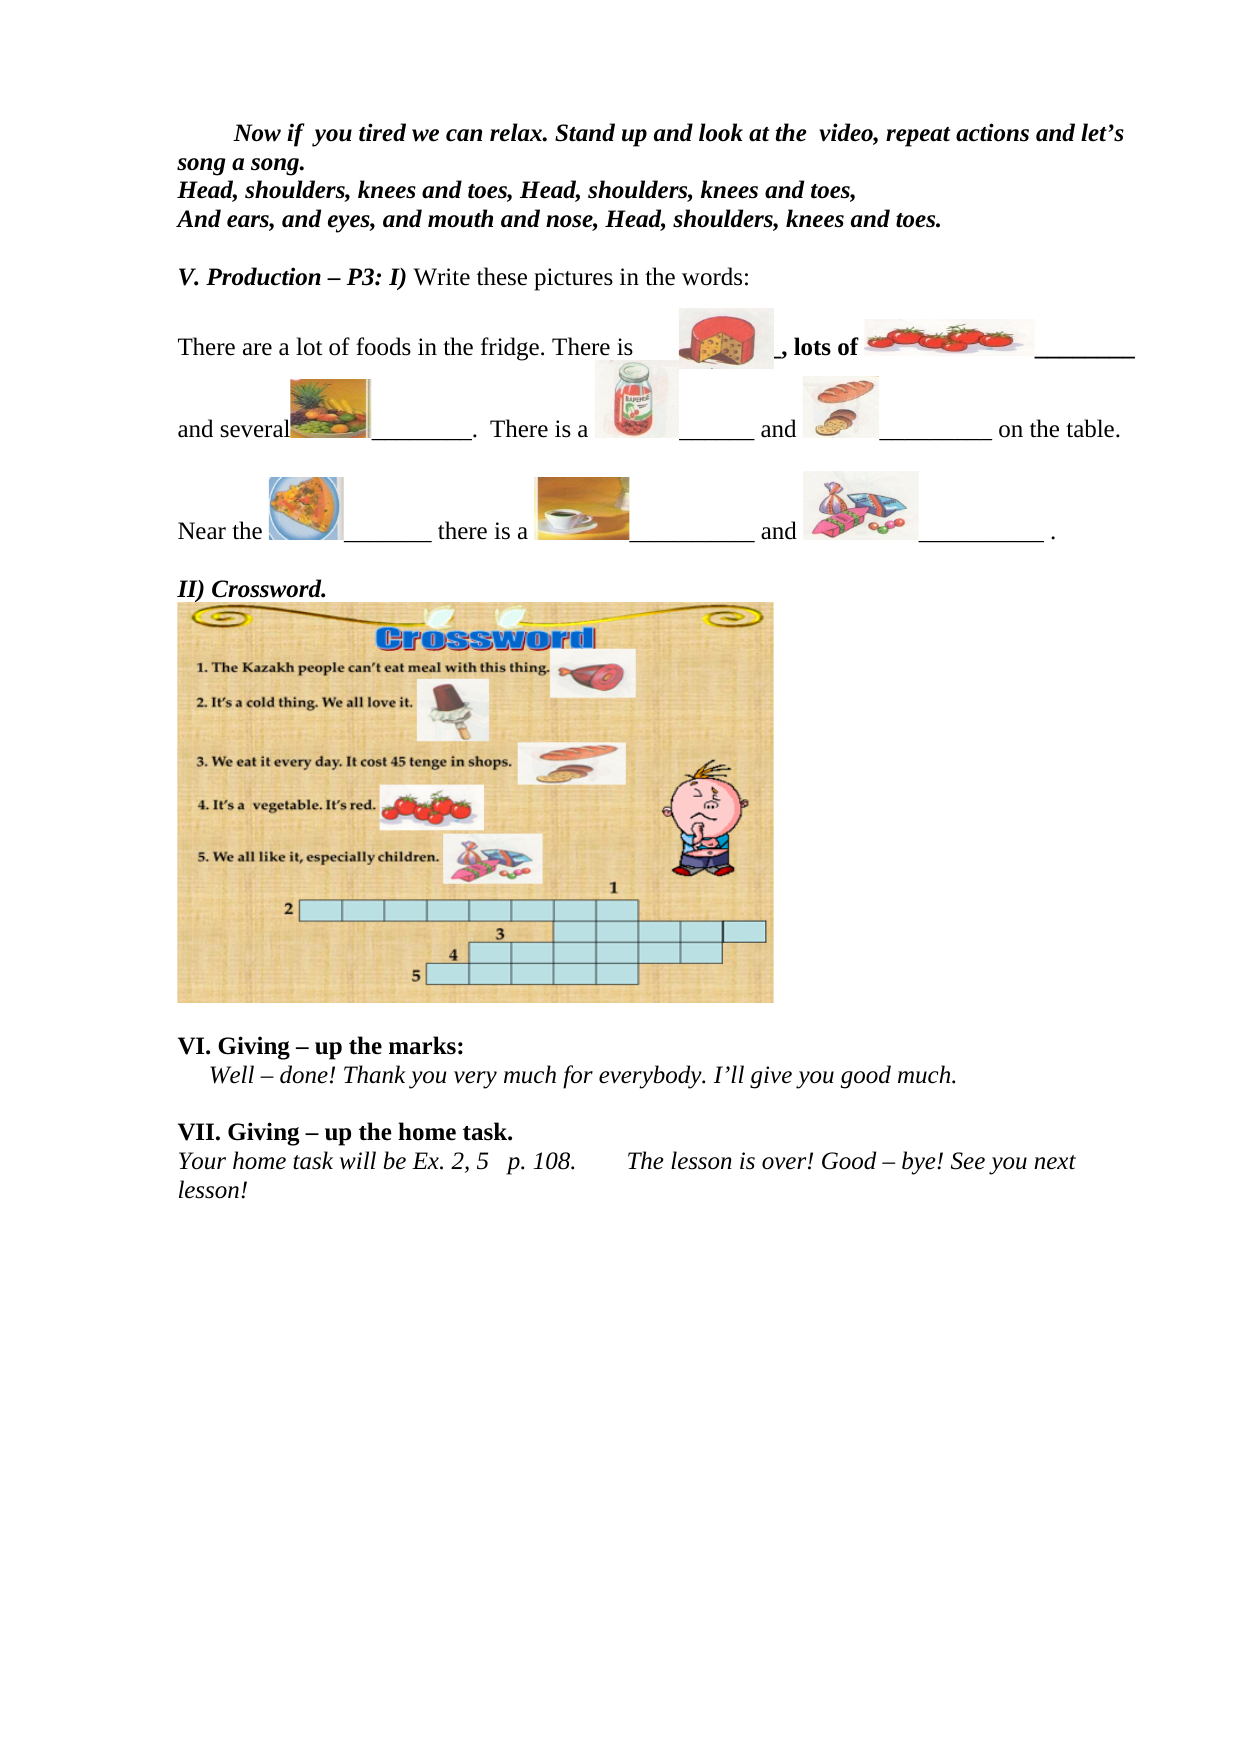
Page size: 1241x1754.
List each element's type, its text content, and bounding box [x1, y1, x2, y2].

text VII. Giving – up the home task. [177, 1117, 1152, 1146]
text Now if you tired we can relax. Stand up and look at the video, repeat actions and let’s song a song. [177, 118, 1152, 176]
text V. Production – P3: I) Write these pictures in the words: [177, 262, 1152, 291]
text There are a lot of foods in the fridge. There is _______, lots of ________ [177, 319, 678, 361]
picture [177, 602, 774, 1003]
picture [268, 477, 344, 540]
picture [594, 308, 774, 438]
picture [803, 471, 919, 540]
picture [534, 477, 630, 540]
text And ears, and eyes, and mouth and nose, Head, shoulders, knees and toes. [177, 204, 1152, 233]
text and several________. There is a ______ and _________ on the table. [177, 361, 1152, 443]
text Your home task will be Ex. 2, 5 p. 108. The lesson is over! Good – bye! See you next lesson! [177, 1146, 1152, 1204]
picture [290, 379, 372, 438]
text VI. Giving – up the marks: [177, 1031, 1152, 1060]
picture [864, 319, 1035, 356]
text Well – done! Thank you very much for everybody. I’ll give you good much. [177, 1060, 1152, 1089]
text Head, shoulders, knees and toes, Head, shoulders, knees and toes, [177, 176, 1152, 204]
text II) Crossword. [177, 574, 1152, 602]
picture [802, 376, 880, 438]
